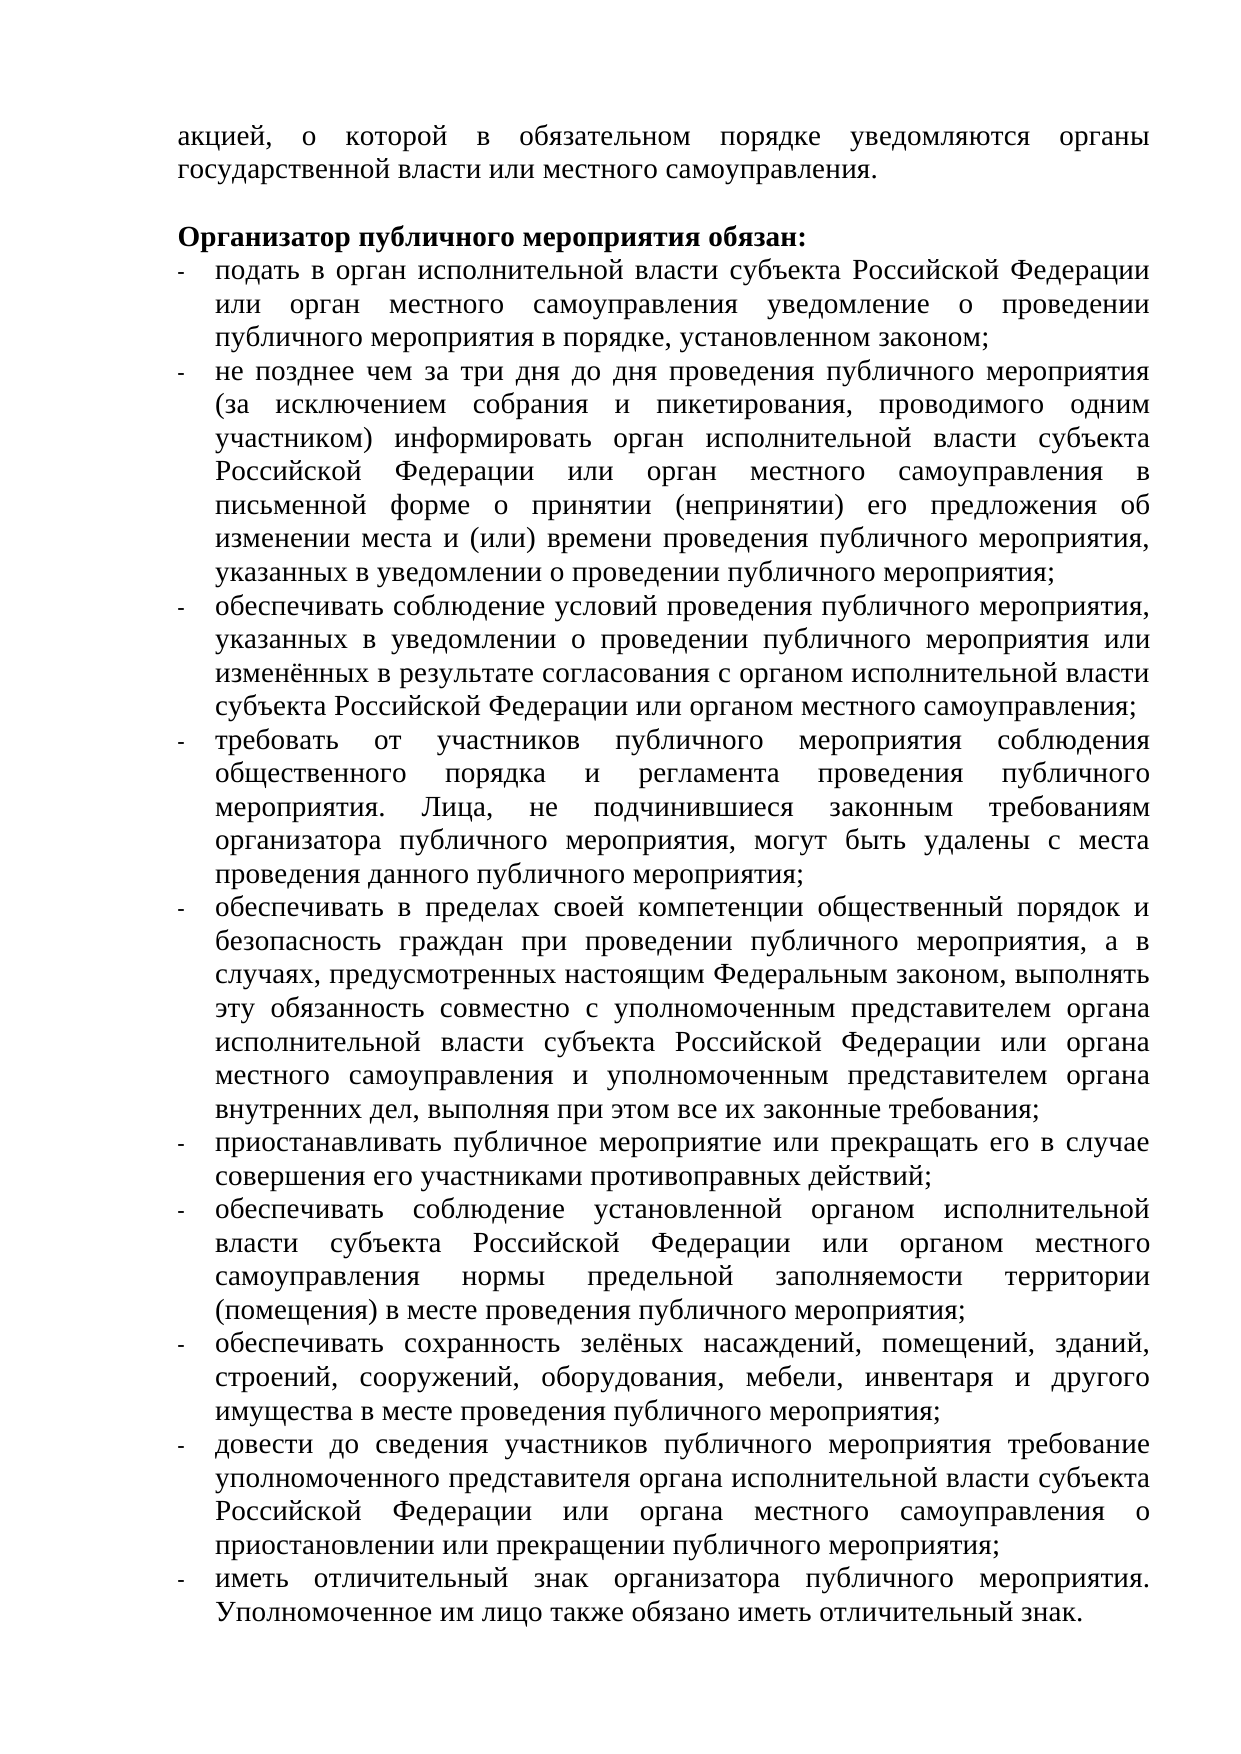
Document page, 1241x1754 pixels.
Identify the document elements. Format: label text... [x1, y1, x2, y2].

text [177, 118, 1152, 185]
list обеспечивать в пределах своей компетенции общественный порядок и безопасность граждан при проведении публичного мероприятия, а в случаях, предусмотренных настоящим Федеральным законом, выполнять эту обязанность совместно с уполномоченным представителем органа исполнительной власти субъекта Российской Федерации или органа местного самоуправления и уполномоченным представителем органа внутренних дел, выполняя при этом все их законные требования; [177, 889, 1152, 1124]
list довести до сведения участников публичного мероприятия требование уполномоченного представителя органа исполнительной власти субъекта Российской Федерации или органа местного самоуправления о приостановлении или прекращении публичного мероприятия; [177, 1426, 1152, 1560]
list приостанавливать публичное мероприятие или прекращать его в случае совершения его участниками противоправных действий; [177, 1124, 1152, 1191]
list обеспечивать соблюдение условий проведения публичного мероприятия, указанных в уведомлении о проведении публичного мероприятия или изменённых в результате согласования с органом исполнительной власти субъекта Российской Федерации или органом местного самоуправления; [177, 588, 1152, 722]
list обеспечивать сохранность зелёных насаждений, помещений, зданий, строений, сооружений, оборудования, мебели, инвентаря и другого имущества в месте проведения публичного мероприятия; [177, 1326, 1152, 1426]
list обеспечивать соблюдение установленной органом исполнительной власти субъекта Российской Федерации или органом местного самоуправления нормы предельной заполняемости территории (помещения) в месте проведения публичного мероприятия; [177, 1191, 1152, 1326]
list иметь отличительный знак организатора публичного мероприятия. Уполномоченное им лицо также обязано иметь отличительный знак. [177, 1560, 1152, 1627]
list не позднее чем за три дня до дня проведения публичного мероприятия (за исключением собрания и пикетирования, проводимого одним участником) информировать орган исполнительной власти субъекта Российской Федерации или орган местного самоуправления в письменной форме о принятии (непринятии) его предложения об изменении места и (или) времени проведения публичного мероприятия, указанных в уведомлении о проведении публичного мероприятия; [177, 353, 1152, 588]
list требовать от участников публичного мероприятия соблюдения общественного порядка и регламента проведения публичного мероприятия. Лица, не подчинившиеся законным требованиям организатора публичного мероприятия, могут быть удалены с места проведения данного публичного мероприятия; [177, 722, 1152, 889]
list подать в орган исполнительной власти субъекта Российской Федерации или орган местного самоуправления уведомление о проведении публичного мероприятия в порядке, установленном законом; [177, 252, 1152, 353]
text Организатор публичного мероприятия обязан: [177, 219, 1152, 252]
